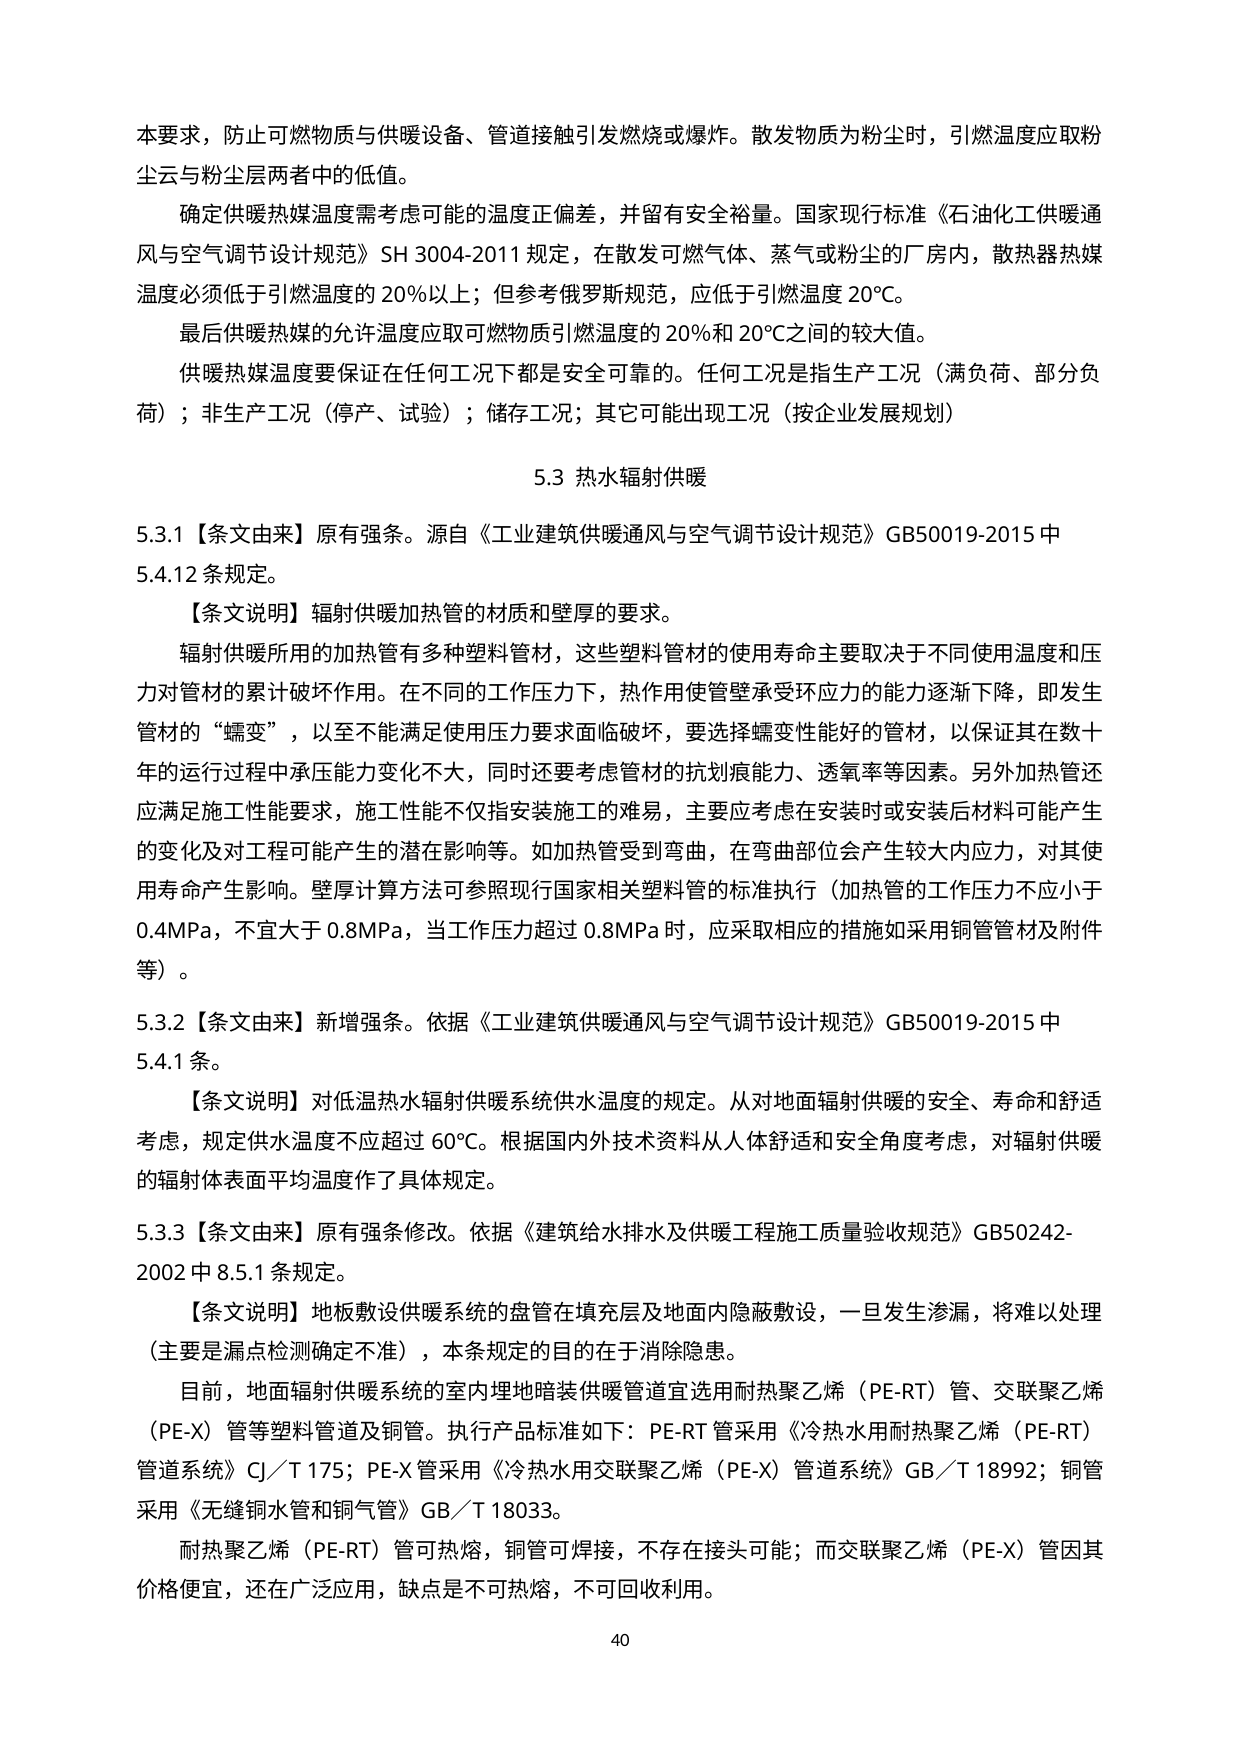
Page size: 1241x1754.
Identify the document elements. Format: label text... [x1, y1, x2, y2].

text 最后供暖热媒的允许温度应取可燃物质引燃温度的20％和20℃之间的较大值。 [136, 316, 1104, 348]
text 5.3.2【条文由来】新增强条。依据《工业建筑供暖通风与空气调节设计规范》GB50019-2015中5.4.1条。 [136, 1005, 1102, 1076]
text 5.3.1【条文由来】原有强条。源自《工业建筑供暖通风与空气调节设计规范》GB50019-2015中5.4.12条规定。 [136, 517, 1102, 588]
text 5.3.3【条文由来】原有强条修改。依据《建筑给水排水及供暖工程施工质量验收规范》GB50242-2002中8.5.1条规定。 [136, 1215, 1102, 1287]
text 目前，地面辐射供暖系统的室内埋地暗装供暖管道宜选用耐热聚乙烯（PE-RT）管、交联聚乙烯（PE-X）管等塑料管道及铜管。执行产品标准如下：PE-RT管采用《冷热水用耐热聚乙烯（PE-RT）管道系统》CJ／T 175；PE-X管采用《冷热水用交联聚乙烯（PE-X）管道系统》GB／T 18992；铜管采用《无缝铜水管和铜气管》GB／T 18033。 [136, 1374, 1104, 1525]
text 供暖热媒温度要保证在任何工况下都是安全可靠的。任何工况是指生产工况（满负荷、部分负荷）；非生产工况（停产、试验）；储存工况；其它可能出现工况（按企业发展规划） [136, 356, 1104, 427]
text 辐射供暖所用的加热管有多种塑料管材，这些塑料管材的使用寿命主要取决于不同使用温度和压力对管材的累计破坏作用。在不同的工作压力下，热作用使管壁承受环应力的能力逐渐下降，即发生管材的“蠕变”，以至不能满足使用压力要求面临破坏，要选择蠕变性能好的管材，以保证其在数十年的运行过程中承压能力变化不大，同时还要考虑管材的抗划痕能力、透氧率等因素。另外加热管还应满足施工性能要求，施工性能不仅指安装施工的难易，主要应考虑在安装时或安装后材料可能产生的变化及对工程可能产生的潜在影响等。如加热管受到弯曲，在弯曲部位会产生较大内应力，对其使用寿命产生影响。壁厚计算方法可参照现行国家相关塑料管的标准执行（加热管的工作压力不应小于0.4MPa，不宜大于0.8MPa，当工作压力超过0.8MPa时，应采取相应的措施如采用铜管管材及附件等）。 [136, 636, 1104, 984]
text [136, 118, 1104, 189]
text 耐热聚乙烯（PE-RT）管可热熔，铜管可焊接，不存在接头可能；而交联聚乙烯（PE-X）管因其价格便宜，还在广泛应用，缺点是不可热熔，不可回收利用。 [136, 1533, 1104, 1604]
text 【条文说明】辐射供暖加热管的材质和壁厚的要求。 [136, 596, 1104, 628]
text 【条文说明】对低温热水辐射供暖系统供水温度的规定。从对地面辐射供暖的安全、寿命和舒适考虑，规定供水温度不应超过60℃。根据国内外技术资料从人体舒适和安全角度考虑，对辐射供暖的辐射体表面平均温度作了具体规定。 [136, 1084, 1104, 1195]
text 【条文说明】地板敷设供暖系统的盘管在填充层及地面内隐蔽敷设，一旦发生渗漏，将难以处理（主要是漏点检测确定不准），本条规定的目的在于消除隐患。 [136, 1295, 1104, 1366]
subtitle 5.3 热水辐射供暖 [136, 460, 1104, 492]
text 确定供暖热媒温度需考虑可能的温度正偏差，并留有安全裕量。国家现行标准《石油化工供暖通风与空气调节设计规范》SH 3004-2011规定，在散发可燃气体、蒸气或粉尘的厂房内，散热器热媒温度必须低于引燃温度的20％以上；但参考俄罗斯规范，应低于引燃温度20℃。 [136, 197, 1104, 308]
